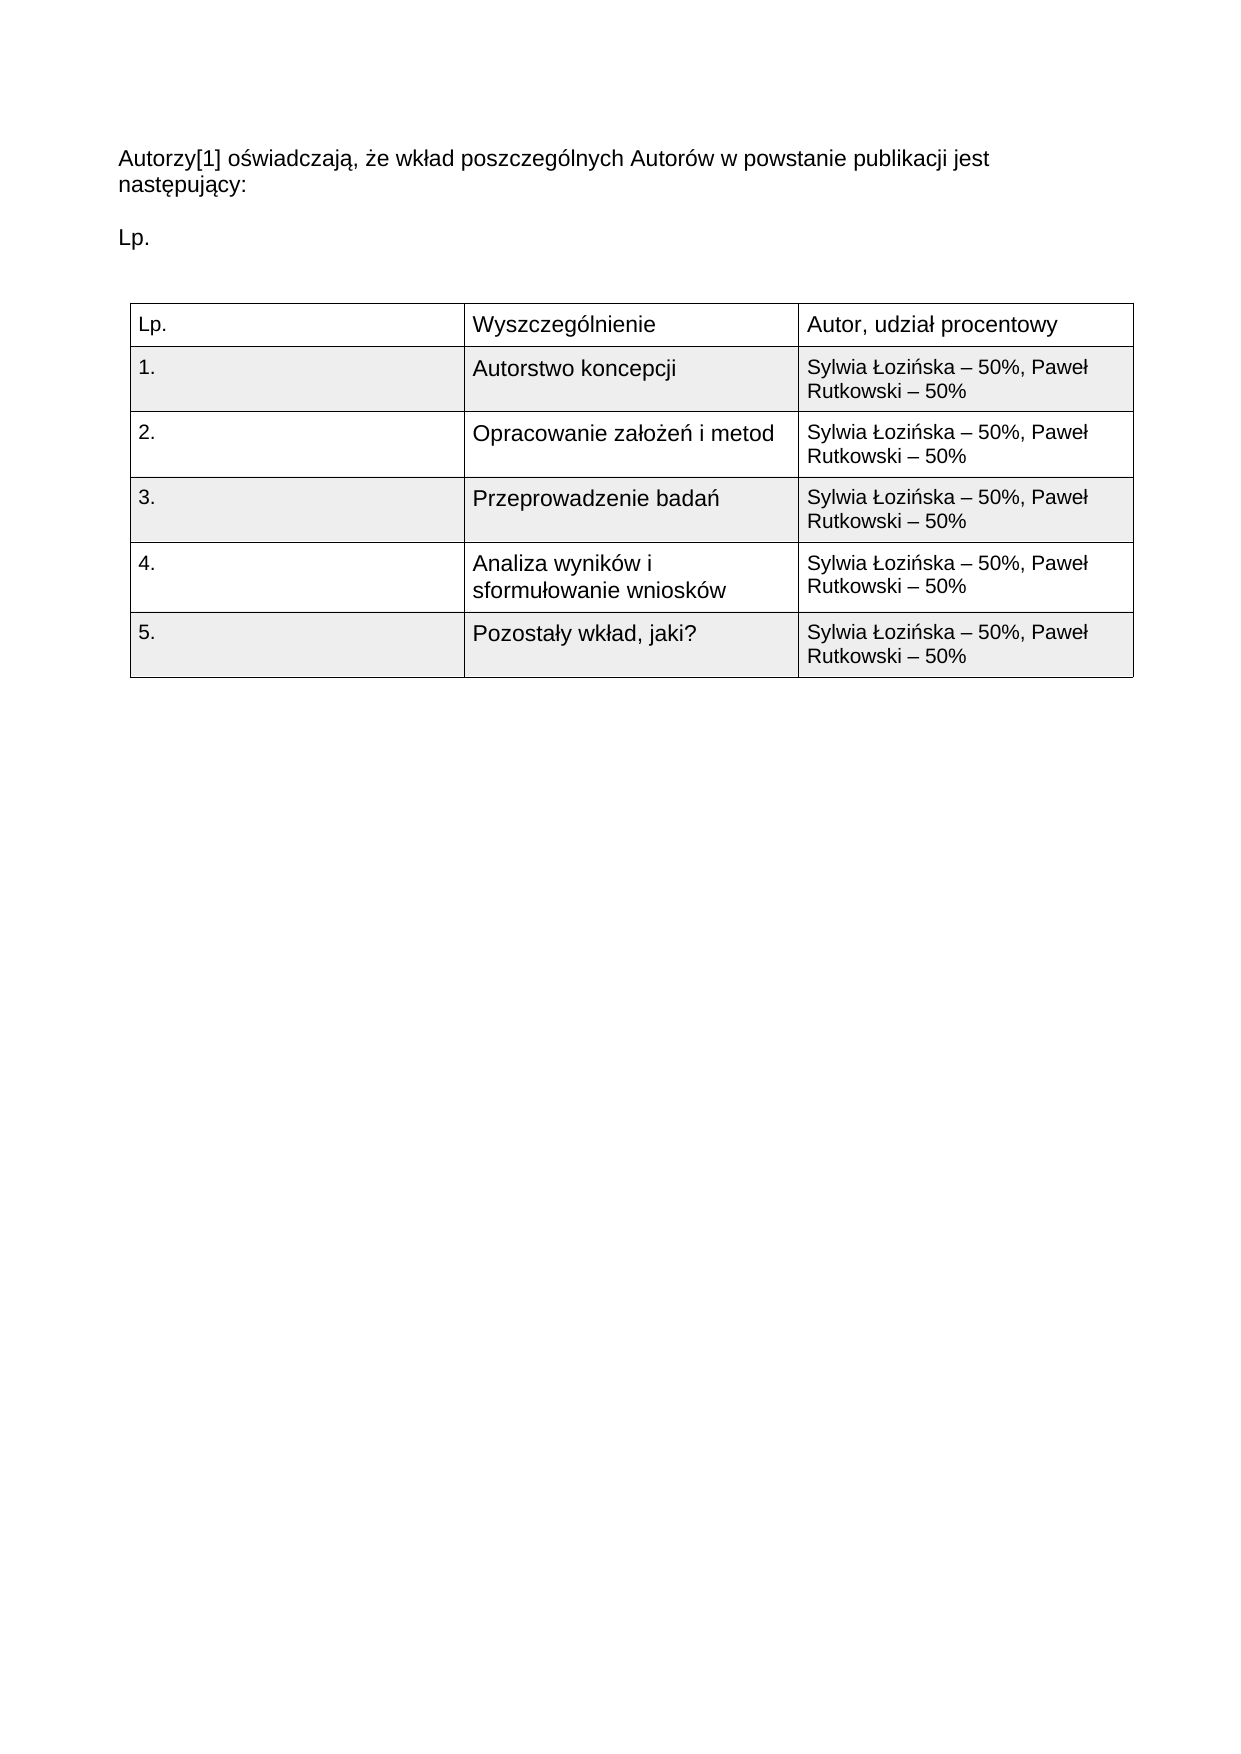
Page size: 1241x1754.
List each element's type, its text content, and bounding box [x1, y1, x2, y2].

table_cell 1. [131, 347, 464, 411]
text Autorzy[1] oświadczają, że wkład poszczególnych Autorów w powstanie publikacji jest następujący: [118, 144, 1122, 197]
table_cell 5. [131, 613, 464, 676]
table_cell Opracowanie założeń i metod [465, 412, 798, 476]
table_cell Sylwia Łozińska – 50%, Paweł Rutkowski – 50% [799, 478, 1133, 541]
table_cell Autorstwo koncepcji [465, 347, 798, 411]
table_cell Sylwia Łozińska – 50%, Paweł Rutkowski – 50% [799, 543, 1133, 611]
table_cell Analiza wyników i sformułowanie wniosków [465, 543, 798, 611]
table_header Lp. [131, 304, 464, 346]
table_cell Sylwia Łozińska – 50%, Paweł Rutkowski – 50% [799, 412, 1133, 476]
text Lp. [118, 223, 1122, 250]
table_header Wyszczególnienie [465, 304, 798, 346]
table_cell Pozostały wkład, jaki? [465, 613, 798, 676]
table_cell Sylwia Łozińska – 50%, Paweł Rutkowski – 50% [799, 347, 1133, 411]
table_cell 2. [131, 412, 464, 476]
table_cell 4. [131, 543, 464, 611]
table_cell Przeprowadzenie badań [465, 478, 798, 541]
table_cell 3. [131, 478, 464, 541]
table_header Autor, udział procentowy [799, 304, 1133, 346]
table_cell Sylwia Łozińska – 50%, Paweł Rutkowski – 50% [799, 613, 1133, 676]
